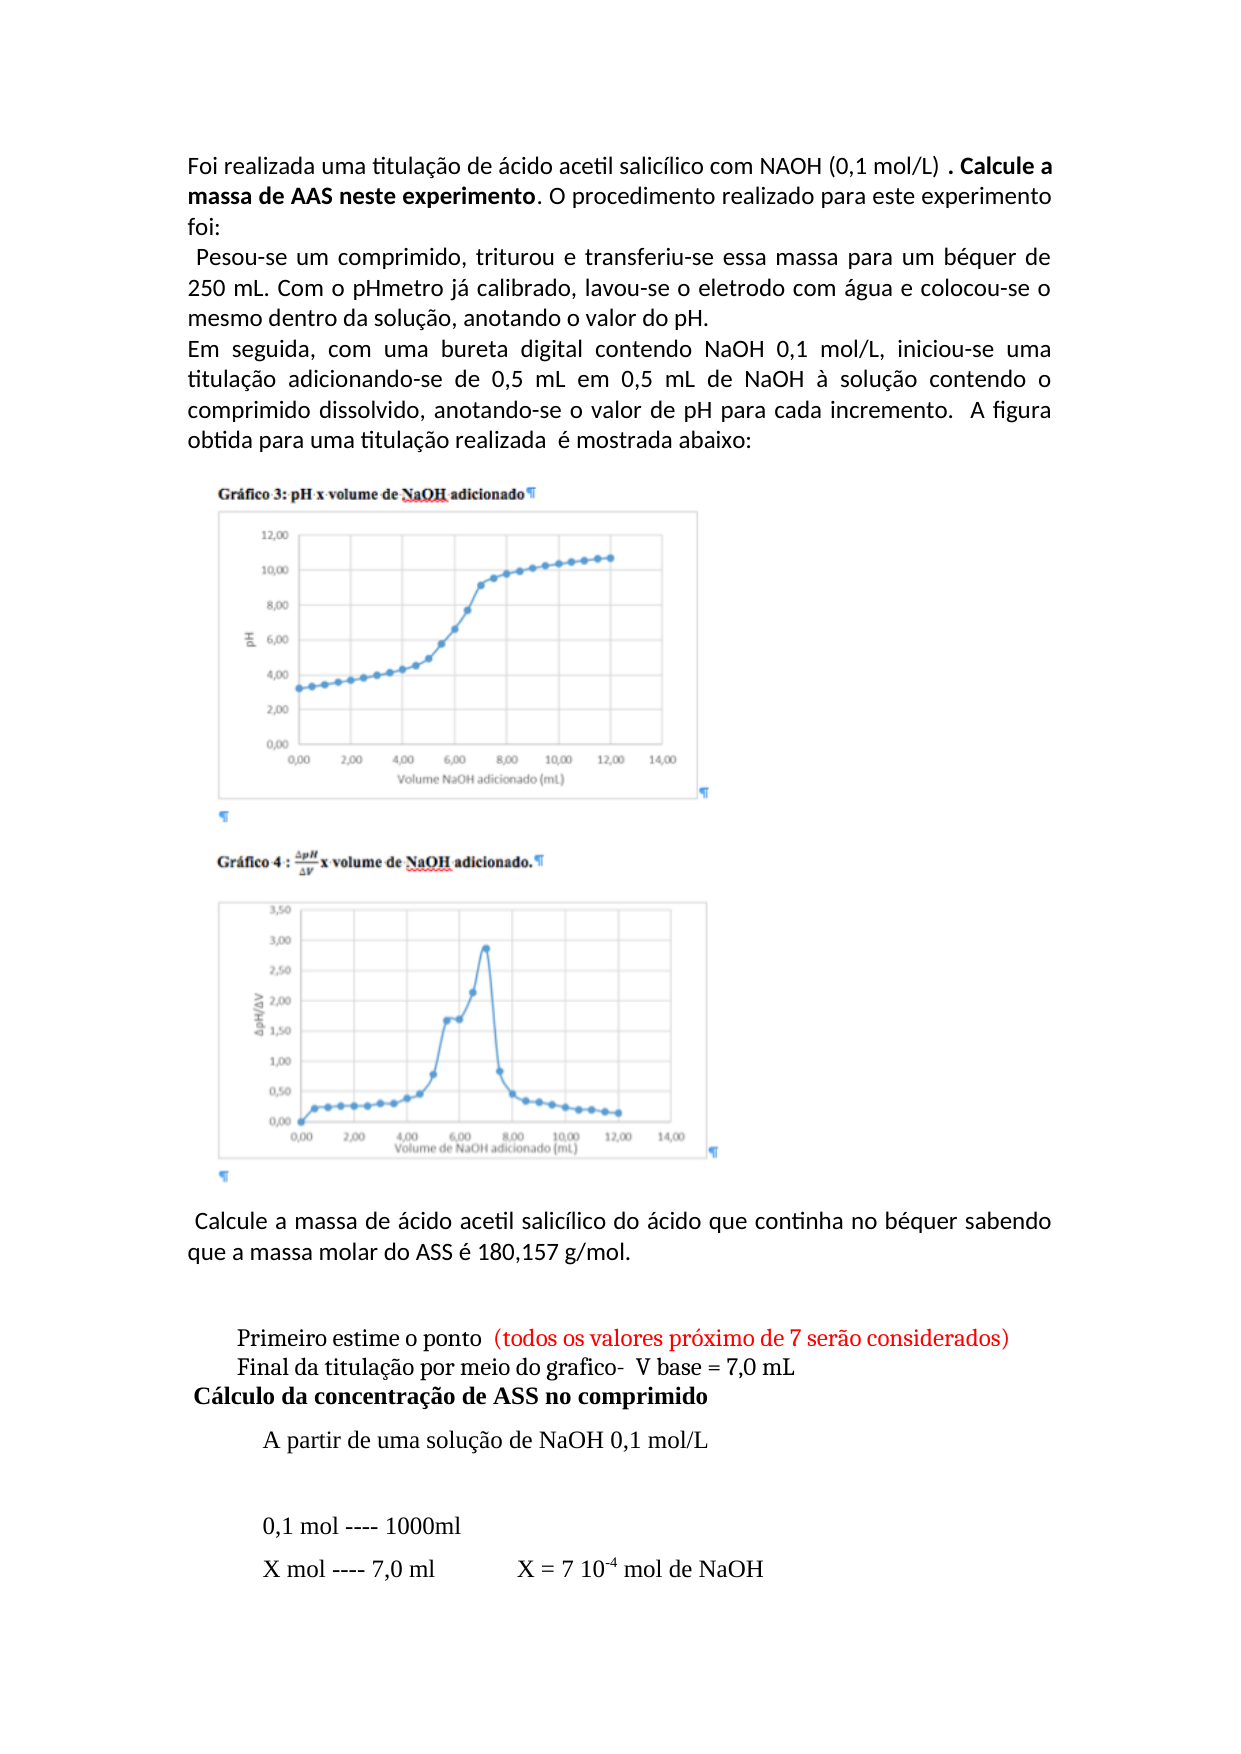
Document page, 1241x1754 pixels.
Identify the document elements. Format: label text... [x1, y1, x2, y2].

text Calcule a massa de ácido acetil salicílico do ácido que continha no béquer sabendo que a massa molar do ASS é 180,157 g/mol. [187, 1205, 1053, 1266]
text Foi realizada uma titulação de ácido acetil salicílico com NAOH (0,1 mol/L) . Calcule a massa de AAS neste experimento. O procedimento realizado para este experimento foi: [187, 150, 1053, 242]
text Cálculo da concentração de ASS no comprimido [187, 1381, 1053, 1410]
list A partir de uma solução de NaOH 0,1 mol/L [262, 1425, 1053, 1453]
picture [187, 455, 739, 1206]
text Em seguida, com uma bureta digital contendo NaOH 0,1 mol/L, iniciou-se uma titulação adicionando-se de 0,5 mL em 0,5 mL de NaOH à solução contendo o comprimido dissolvido, anotando-se o valor de pH para cada incremento. A figura obtida para uma titulação realizada é mostrada abaixo: [187, 333, 1053, 455]
list X mol ---- 7,0 ml X = 7 10-4 mol de NaOH [262, 1554, 1053, 1583]
list 0,1 mol ---- 1000ml [262, 1511, 1053, 1540]
list Primeiro estime o ponto (todos os valores próximo de 7 serão considerados) [231, 1324, 1053, 1352]
list Final da titulação por meio do grafico- V base = 7,0 mL [231, 1352, 1053, 1381]
text Pesou-se um comprimido, triturou e transferiu-se essa massa para um béquer de 250 mL. Com o pHmetro já calibrado, lavou-se o eletrodo com água e colocou-se o mesmo dentro da solução, anotando o valor do pH. [187, 242, 1053, 333]
